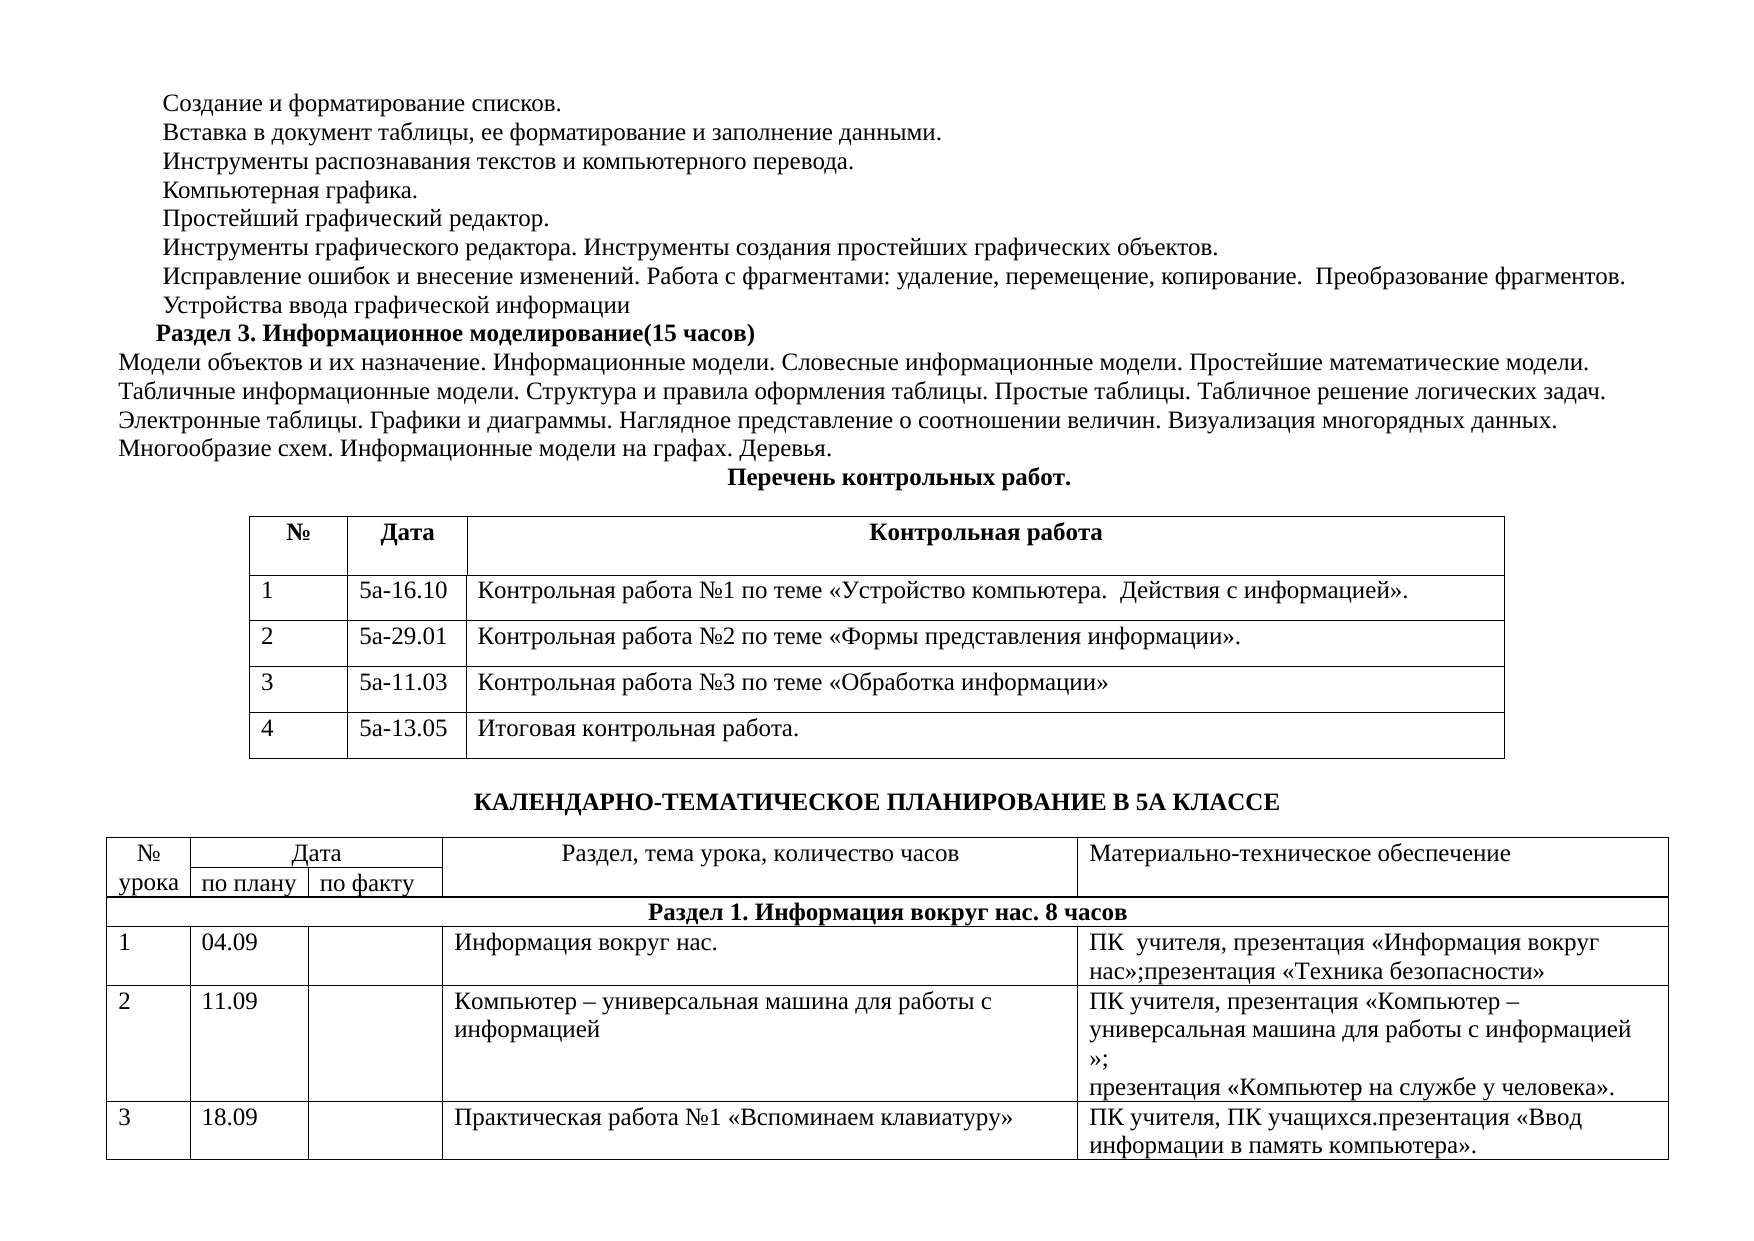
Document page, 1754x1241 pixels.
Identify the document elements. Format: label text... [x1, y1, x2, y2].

table_cell 5а-11.03 [348, 667, 466, 712]
text КАЛЕНДАРНО-ТЕМАТИЧЕСКОЕ ПЛАНИРОВАНИЕ В 5А КЛАССЕ [118, 787, 1636, 816]
table_cell 2 [107, 986, 190, 1101]
table_cell 5а-16.10 [348, 576, 466, 620]
table_cell 4 [250, 713, 347, 757]
table_header Дата [348, 517, 467, 574]
table_cell 11.09 [191, 986, 308, 1101]
table_cell 3 [107, 1102, 190, 1159]
table_header Контрольная работа [468, 517, 1504, 574]
table_header № [250, 517, 347, 574]
text Раздел 3. Информационное моделирование(15 часов) [156, 318, 1636, 347]
table_cell по плану [191, 868, 308, 896]
table_cell 1 [107, 927, 190, 985]
table_cell Раздел 1. Информация вокруг нас. 8 часов [107, 898, 1668, 926]
text Компьютерная графика. [118, 175, 1636, 203]
table_cell Информация вокруг нас. [443, 927, 1077, 985]
text Создание и форматирование списков. [118, 88, 1636, 117]
text Перечень контрольных работ. [162, 462, 1636, 491]
table_cell Компьютер – универсальная машина для работы с информацией [443, 986, 1077, 1101]
text Инструменты распознавания текстов и компьютерного перевода. [118, 146, 1636, 175]
table_cell ПК учителя, презентация «Информация вокруг нас»;презентация «Техника безопасности» [1078, 927, 1668, 985]
table_cell Итоговая контрольная работа. [467, 713, 1504, 757]
table_cell 5а-13.05 [348, 713, 466, 757]
table_cell 5а-29.01 [348, 621, 466, 666]
table_cell 3 [250, 667, 347, 712]
text Модели объектов и их назначение. Информационные модели. Словесные информационные модели. Простейшие математические модели. [118, 347, 1636, 376]
table_header Дата [191, 838, 442, 867]
table_cell ПК учителя, ПК учащихся.презентация «Ввод информации в память компьютера». [1078, 1102, 1668, 1159]
table_cell [309, 927, 442, 985]
table_cell 18.09 [191, 1102, 308, 1159]
text Вставка в документ таблицы, ее форматирование и заполнение данными. [118, 117, 1636, 146]
table_cell по факту [309, 868, 442, 896]
table_cell ПК учителя, презентация «Компьютер – универсальная машина для работы с информацией »; презентация «Компьютер на службе у человека». [1078, 986, 1668, 1101]
table_cell [309, 1102, 442, 1159]
table_cell Контрольная работа №1 по теме «Устройство компьютера. Действия с информацией». [467, 576, 1504, 620]
table_cell 1 [250, 576, 347, 620]
table_cell [309, 986, 442, 1101]
table_cell 2 [250, 621, 347, 666]
table_cell Контрольная работа №3 по теме «Обработка информации» [467, 667, 1504, 712]
text Исправление ошибок и внесение изменений. Работа с фрагментами: удаление, перемещение, копирование. Преобразование фрагментов. [118, 261, 1636, 290]
table_cell Практическая работа №1 «Вспоминаем клавиатуру» [443, 1102, 1077, 1159]
text Табличные информационные модели. Структура и правила оформления таблицы. Простые таблицы. Табличное решение логических задач. [118, 376, 1636, 405]
table_header Раздел, тема урока, количество часов [443, 838, 1077, 896]
text Электронные таблицы. Графики и диаграммы. Наглядное представление о соотношении величин. Визуализация многорядных данных. [118, 405, 1636, 433]
table_cell Контрольная работа №2 по теме «Формы представления информации». [467, 621, 1504, 666]
text Простейший графический редактор. [118, 203, 1636, 232]
text Устройства ввода графической информации [118, 290, 1636, 318]
table_header № урока [107, 838, 190, 896]
table_header Материально-техническое обеспечение [1078, 838, 1668, 896]
text Многообразие схем. Информационные модели на графах. Деревья. [118, 433, 1636, 462]
table_cell 04.09 [191, 927, 308, 985]
text Инструменты графического редактора. Инструменты создания простейших графических объектов. [118, 232, 1636, 261]
